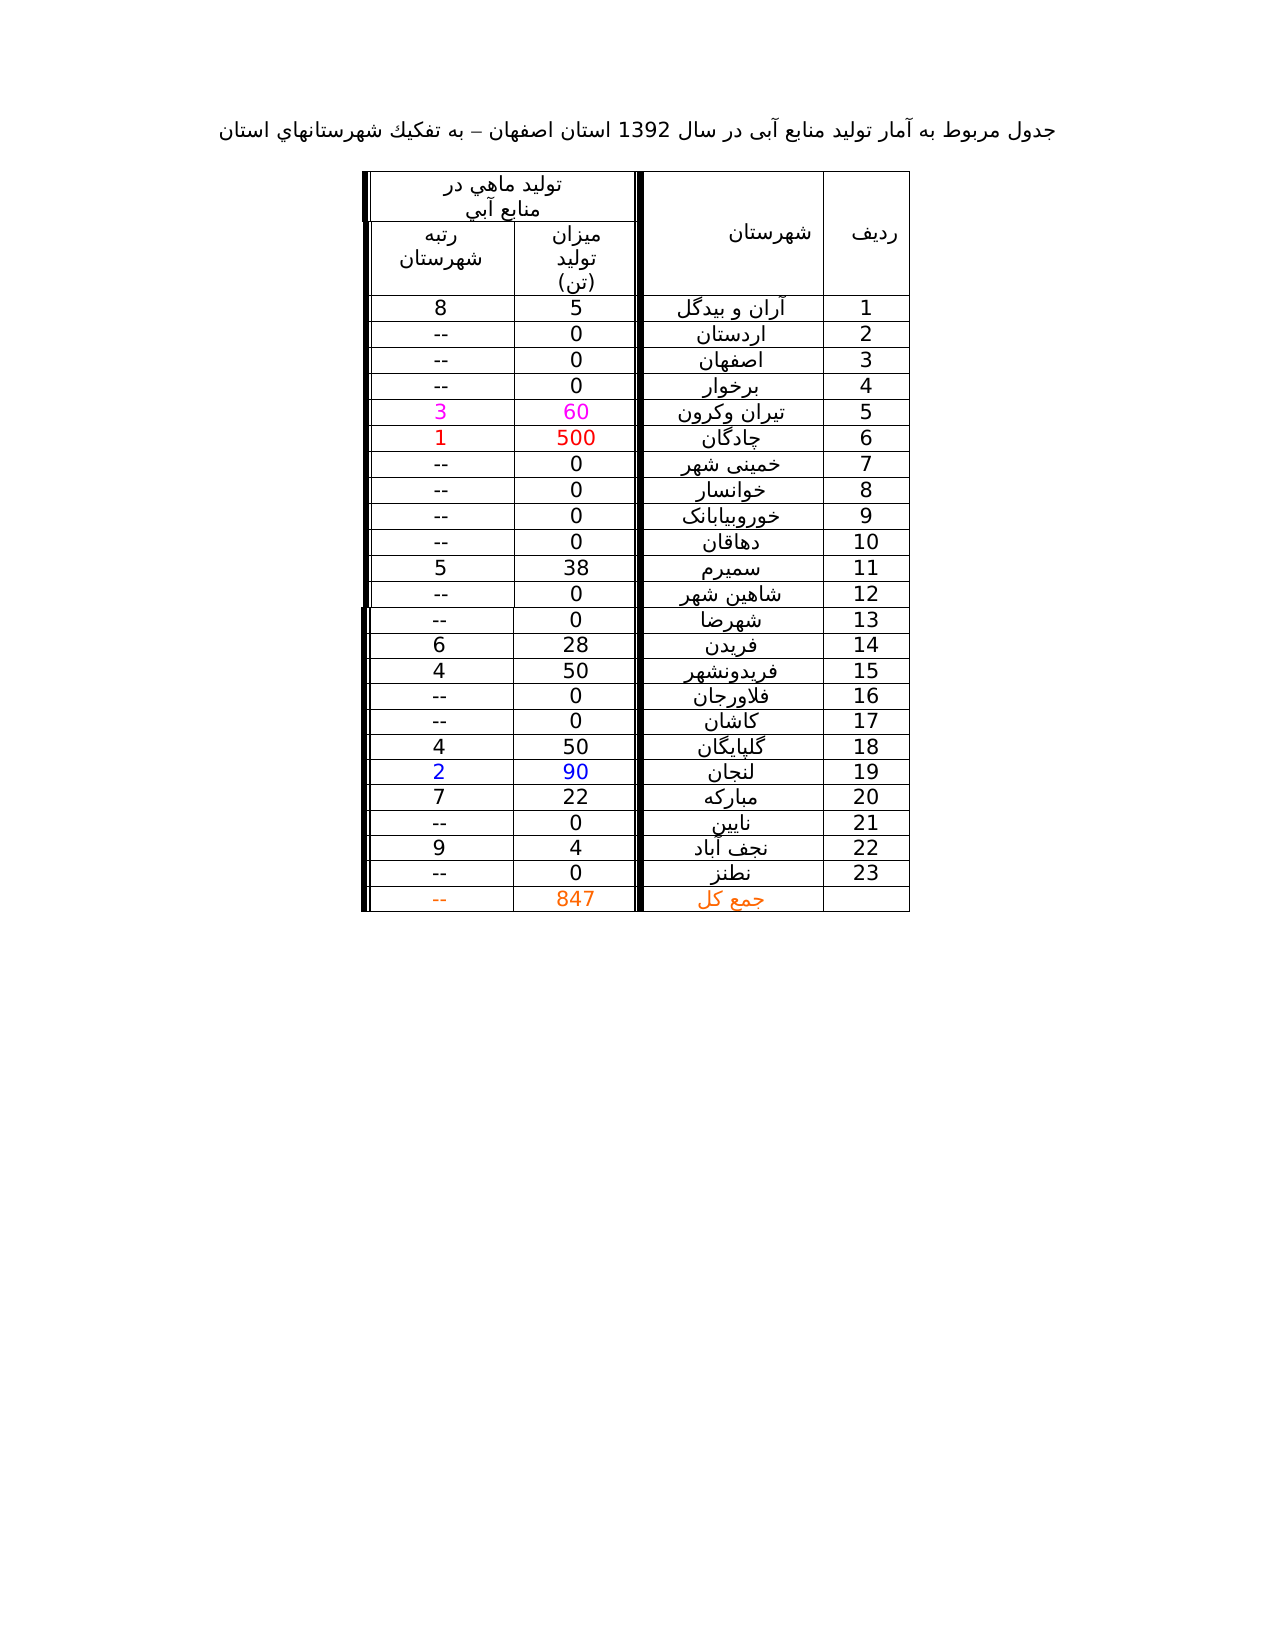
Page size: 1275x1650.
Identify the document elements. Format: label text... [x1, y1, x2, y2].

table_cell [824, 887, 909, 911]
table_cell 22 [824, 836, 909, 860]
table_cell برخوار [644, 374, 823, 399]
table_cell 17 [824, 710, 909, 734]
table_cell 4 [514, 836, 634, 860]
table_cell 10 [824, 530, 909, 555]
table_cell 60 [515, 400, 634, 425]
table_cell 5 [824, 400, 909, 425]
table_cell 20 [824, 785, 909, 810]
table_cell 18 [824, 735, 909, 759]
table_cell 4 [371, 659, 513, 683]
table_cell 0 [514, 684, 634, 708]
table_cell 0 [515, 452, 634, 477]
table_cell 1 [372, 426, 514, 451]
table_cell 22 [514, 785, 634, 810]
table_cell نایین [644, 811, 823, 835]
table_cell رتبه شهرستان [372, 222, 514, 295]
table_cell گلپایگان [644, 735, 823, 759]
table_cell 0 [515, 504, 634, 529]
table_cell 21 [824, 811, 909, 835]
table_cell 7 [824, 452, 909, 477]
table_cell -- [371, 684, 513, 708]
table_cell -- [371, 811, 513, 835]
table_cell 0 [514, 811, 634, 835]
table_cell 2 [824, 322, 909, 347]
table_cell لنجان [644, 760, 823, 784]
table_cell جمع كل [644, 887, 823, 911]
table_cell 15 [824, 659, 909, 683]
table_cell 12 [824, 582, 909, 607]
table_cell 50 [514, 659, 634, 683]
table_cell -- [371, 710, 513, 734]
table_cell چادگان [644, 426, 823, 451]
table_header رديف [824, 172, 909, 295]
table_cell شهرضا [644, 608, 823, 632]
table_cell -- [372, 348, 514, 373]
table_cell 0 [515, 478, 634, 503]
table_cell دهاقان [644, 530, 823, 555]
table_cell 19 [824, 760, 909, 784]
table_cell 90 [514, 760, 634, 784]
table_cell اردستان [644, 322, 823, 347]
table_cell نطنز [644, 861, 823, 886]
table_cell 13 [824, 608, 909, 632]
table_cell 7 [371, 785, 513, 810]
table_cell 0 [515, 530, 634, 555]
table_cell خمینی شهر [644, 452, 823, 477]
table_cell آران و بیدگل [644, 296, 823, 321]
text جدول مربوط به آمار توليد منابع آبی در سال 1392 استان اصفهان – به تفكيك شهرستانهاي استان [150, 118, 1125, 142]
table_cell نجف آباد [644, 836, 823, 860]
table_cell 0 [515, 322, 634, 347]
table_cell 23 [824, 861, 909, 886]
table_cell 6 [824, 426, 909, 451]
table_cell 9 [824, 504, 909, 529]
table_cell 6 [371, 634, 513, 658]
table_cell 14 [824, 634, 909, 658]
table_cell -- [372, 322, 514, 347]
table_cell 1 [824, 296, 909, 321]
table_cell 0 [514, 710, 634, 734]
table_cell 5 [372, 556, 514, 581]
table_cell 0 [515, 582, 634, 607]
table_cell کاشان [644, 710, 823, 734]
table_cell 3 [824, 348, 909, 373]
table_cell 28 [514, 634, 634, 658]
table_cell 38 [515, 556, 634, 581]
table_cell -- [371, 608, 513, 632]
table_cell 0 [514, 608, 634, 632]
table_cell 8 [372, 296, 514, 321]
table_cell 0 [514, 861, 634, 886]
table_cell -- [371, 887, 513, 911]
table_cell سمیرم [644, 556, 823, 581]
table_cell 16 [824, 684, 909, 708]
table_cell 50 [514, 735, 634, 759]
table_cell مبارکه [644, 785, 823, 810]
table_cell 3 [372, 400, 514, 425]
table_cell -- [372, 374, 514, 399]
table_cell -- [371, 861, 513, 886]
table_cell خوروبیابانک [644, 504, 823, 529]
table_cell 11 [824, 556, 909, 581]
table_cell اصفهان [644, 348, 823, 373]
table_cell -- [372, 582, 514, 607]
table_cell تیران وکرون [644, 400, 823, 425]
table_header توليد ماهي در منابع آبي [371, 172, 634, 221]
table_cell -- [372, 504, 514, 529]
table_cell 847 [514, 887, 634, 911]
table_cell 5 [515, 296, 634, 321]
table_cell 4 [824, 374, 909, 399]
table_cell فریدونشهر [644, 659, 823, 683]
table_cell فریدن [644, 634, 823, 658]
table_cell 0 [515, 374, 634, 399]
table_cell فلاورجان [644, 684, 823, 708]
table_header شهرستان [644, 172, 823, 295]
table_cell خوانسار [644, 478, 823, 503]
table_cell 4 [371, 735, 513, 759]
table_cell 8 [824, 478, 909, 503]
table_cell ميزان توليد (تن) [515, 222, 634, 295]
table_cell -- [372, 452, 514, 477]
table_cell شاهین شهر [644, 582, 823, 607]
table_cell 500 [515, 426, 634, 451]
table_cell -- [372, 478, 514, 503]
table_cell 2 [371, 760, 513, 784]
table_cell -- [372, 530, 514, 555]
table_cell 0 [515, 348, 634, 373]
table_cell 9 [371, 836, 513, 860]
